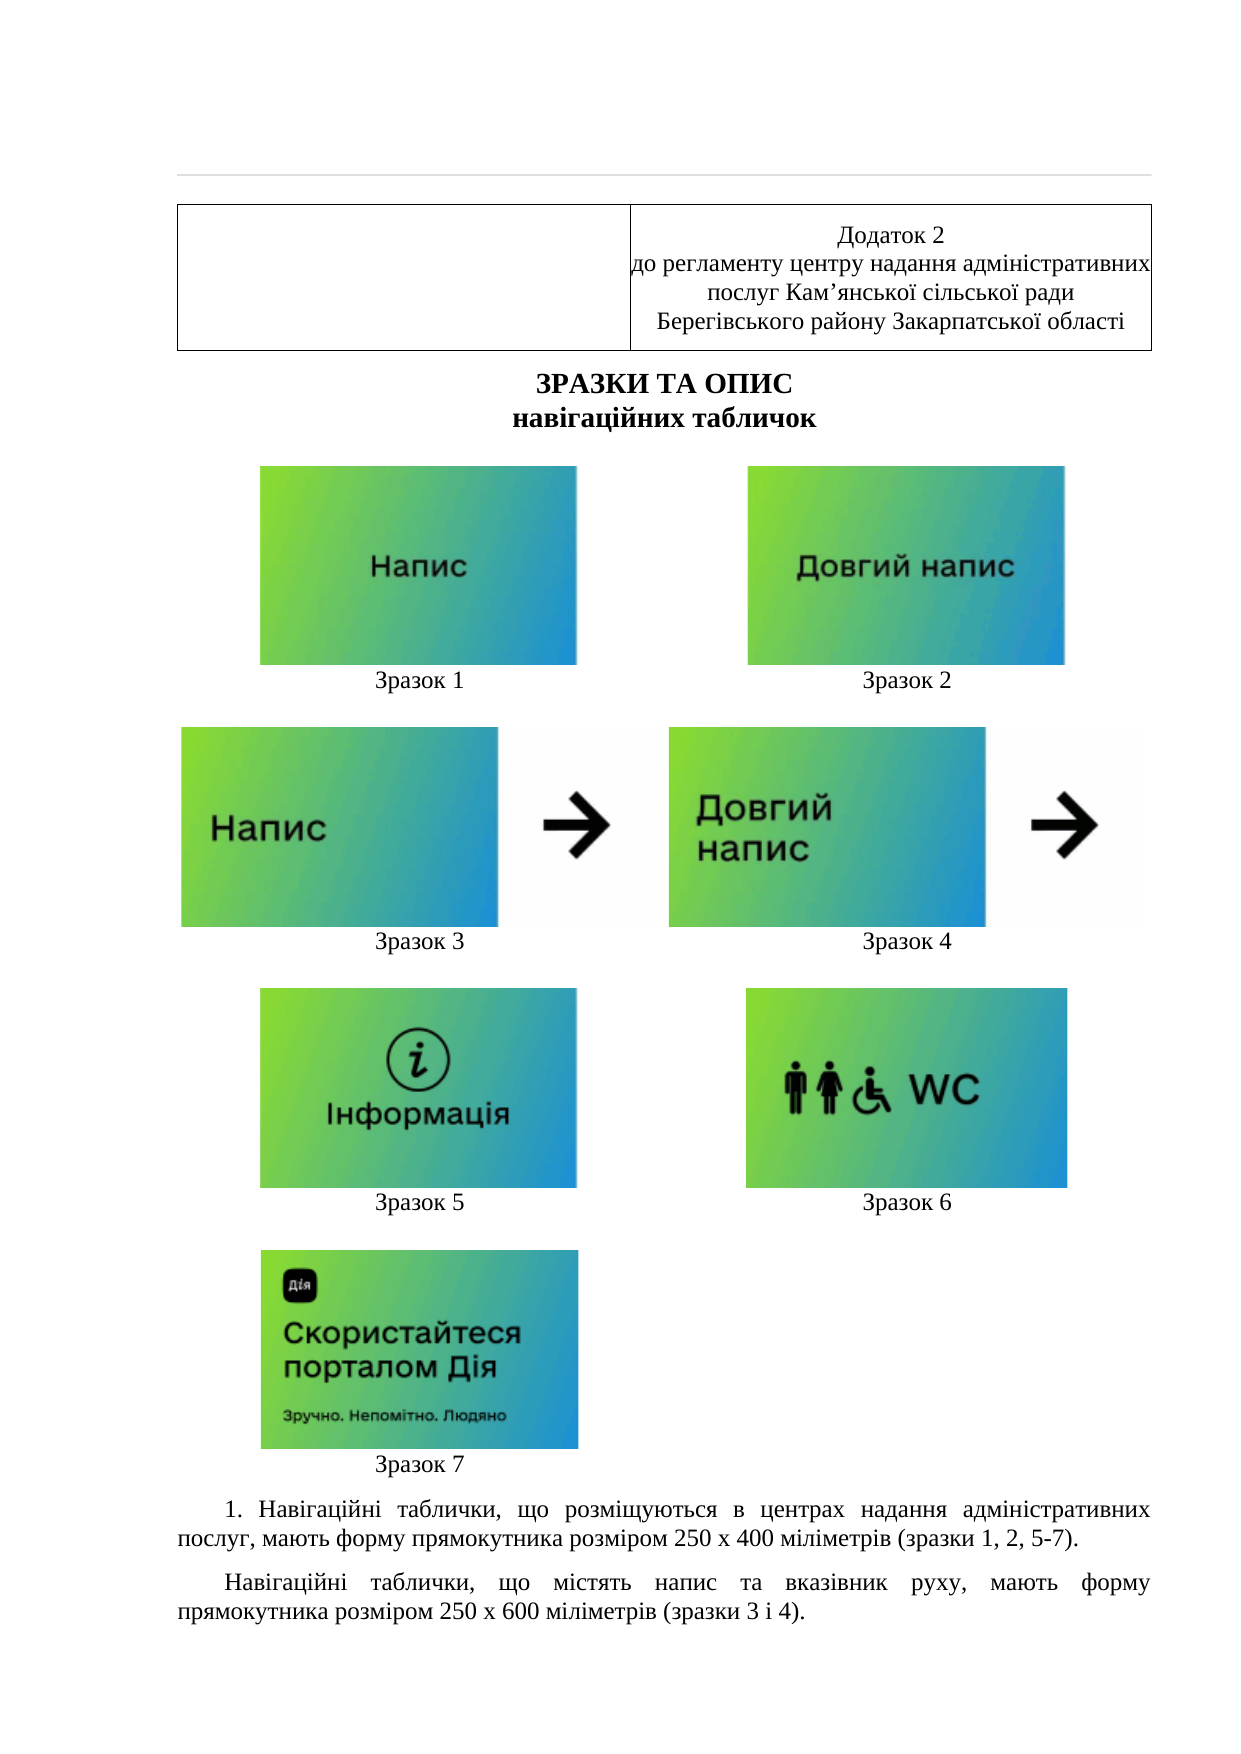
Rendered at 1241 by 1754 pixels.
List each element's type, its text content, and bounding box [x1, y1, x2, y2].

picture [181, 727, 658, 927]
picture [668, 727, 1145, 927]
picture [260, 466, 579, 665]
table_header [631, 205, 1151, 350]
text Навігаційні таблички, що містять напис та вказівник руху, мають форму прямокутника розміром 250 х 600 міліметрів (зразки 3 і 4). [177, 1567, 1152, 1625]
picture [260, 988, 579, 1188]
picture [747, 466, 1067, 665]
picture [746, 988, 1068, 1188]
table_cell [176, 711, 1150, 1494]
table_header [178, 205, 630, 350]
text 1. Навігаційні таблички, що розміщуються в центрах надання адміністративних послуг, мають форму прямокутника розміром 250 х 400 міліметрів (зразки 1, 2, 5-7). [177, 1494, 1152, 1552]
picture [260, 1250, 579, 1449]
text ЗРАЗКИ ТА ОПИС навігаційних табличок [224, 367, 1105, 434]
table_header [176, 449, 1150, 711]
